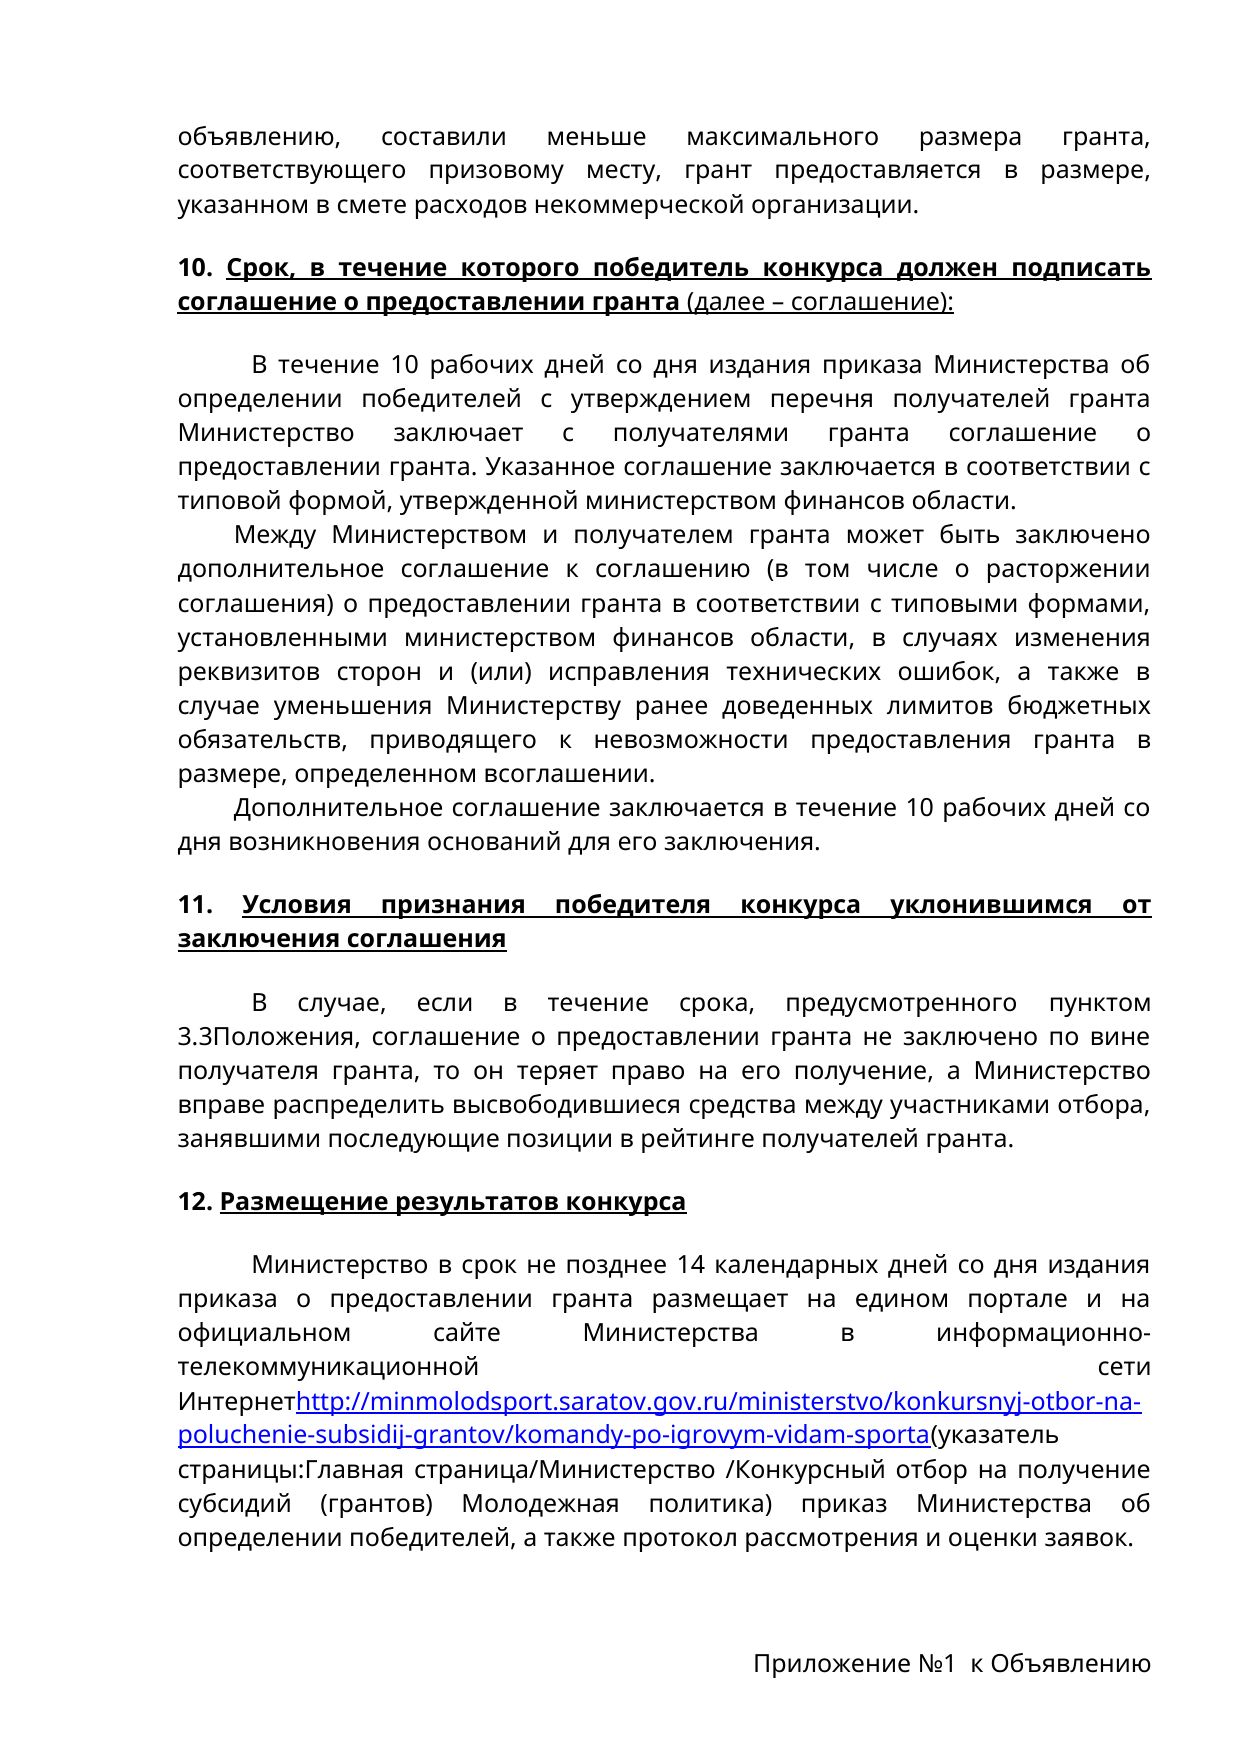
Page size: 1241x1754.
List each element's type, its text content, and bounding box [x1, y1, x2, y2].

text В течение 10 рабочих дней со дня издания приказа Министерства об определении победителей с утверждением перечня получателей гранта Министерство заключает с получателями гранта соглашение о предоставлении гранта. Указанное соглашение заключается в соответствии с типовой формой, утвержденной министерством финансов области. [177, 347, 1152, 517]
text Дополнительное соглашение заключается в течение 10 рабочих дней со дня возникновения оснований для его заключения. [177, 789, 1152, 858]
text Приложение №1 к Объявлению [177, 1646, 1152, 1680]
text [177, 118, 1152, 220]
text 11. Условия признания победителя конкурса уклонившимся от заключения соглашения [177, 887, 1152, 955]
text Между Министерством и получателем гранта может быть заключено дополнительное соглашение к соглашению (в том числе о расторжении соглашения) о предоставлении гранта в соответствии с типовыми формами, установленными министерством финансов области, в случаях изменения реквизитов сторон и (или) исправления технических ошибок, а также в случае уменьшения Министерству ранее доведенных лимитов бюджетных обязательств, приводящего к невозможности предоставления гранта в размере, определенном всоглашении. [177, 517, 1152, 789]
text 12. Размещение результатов конкурса [177, 1184, 1152, 1218]
text 10. Срок, в течение которого победитель конкурса должен подписать соглашение о предоставлении гранта (далее – соглашение): [177, 249, 1152, 318]
text В случае, если в течение срока, предусмотренного пунктом 3.3Положения, соглашение о предоставлении гранта не заключено по вине получателя гранта, то он теряет право на его получение, а Министерство вправе распределить высвободившиеся средства между участниками отбора, занявшими последующие позиции в рейтинге получателей гранта. [177, 984, 1152, 1154]
text Министерство в срок не позднее 14 календарных дней со дня издания приказа о предоставлении гранта размещает на едином портале и на официальном сайте Министерства в информационно-телекоммуникационной сети Интернетhttp://minmolodsport.saratov.gov.ru/ministerstvo/konkursnyj-otbor-na-poluchenie-subsidij-grantov/komandy-po-igrovym-vidam-sporta(указатель страницы:Главная страница/Министерство /Конкурсный отбор на получение субсидий (грантов) Молодежная политика) приказ Министерства об определении победителей, а также протокол рассмотрения и оценки заявок. [177, 1247, 1152, 1553]
